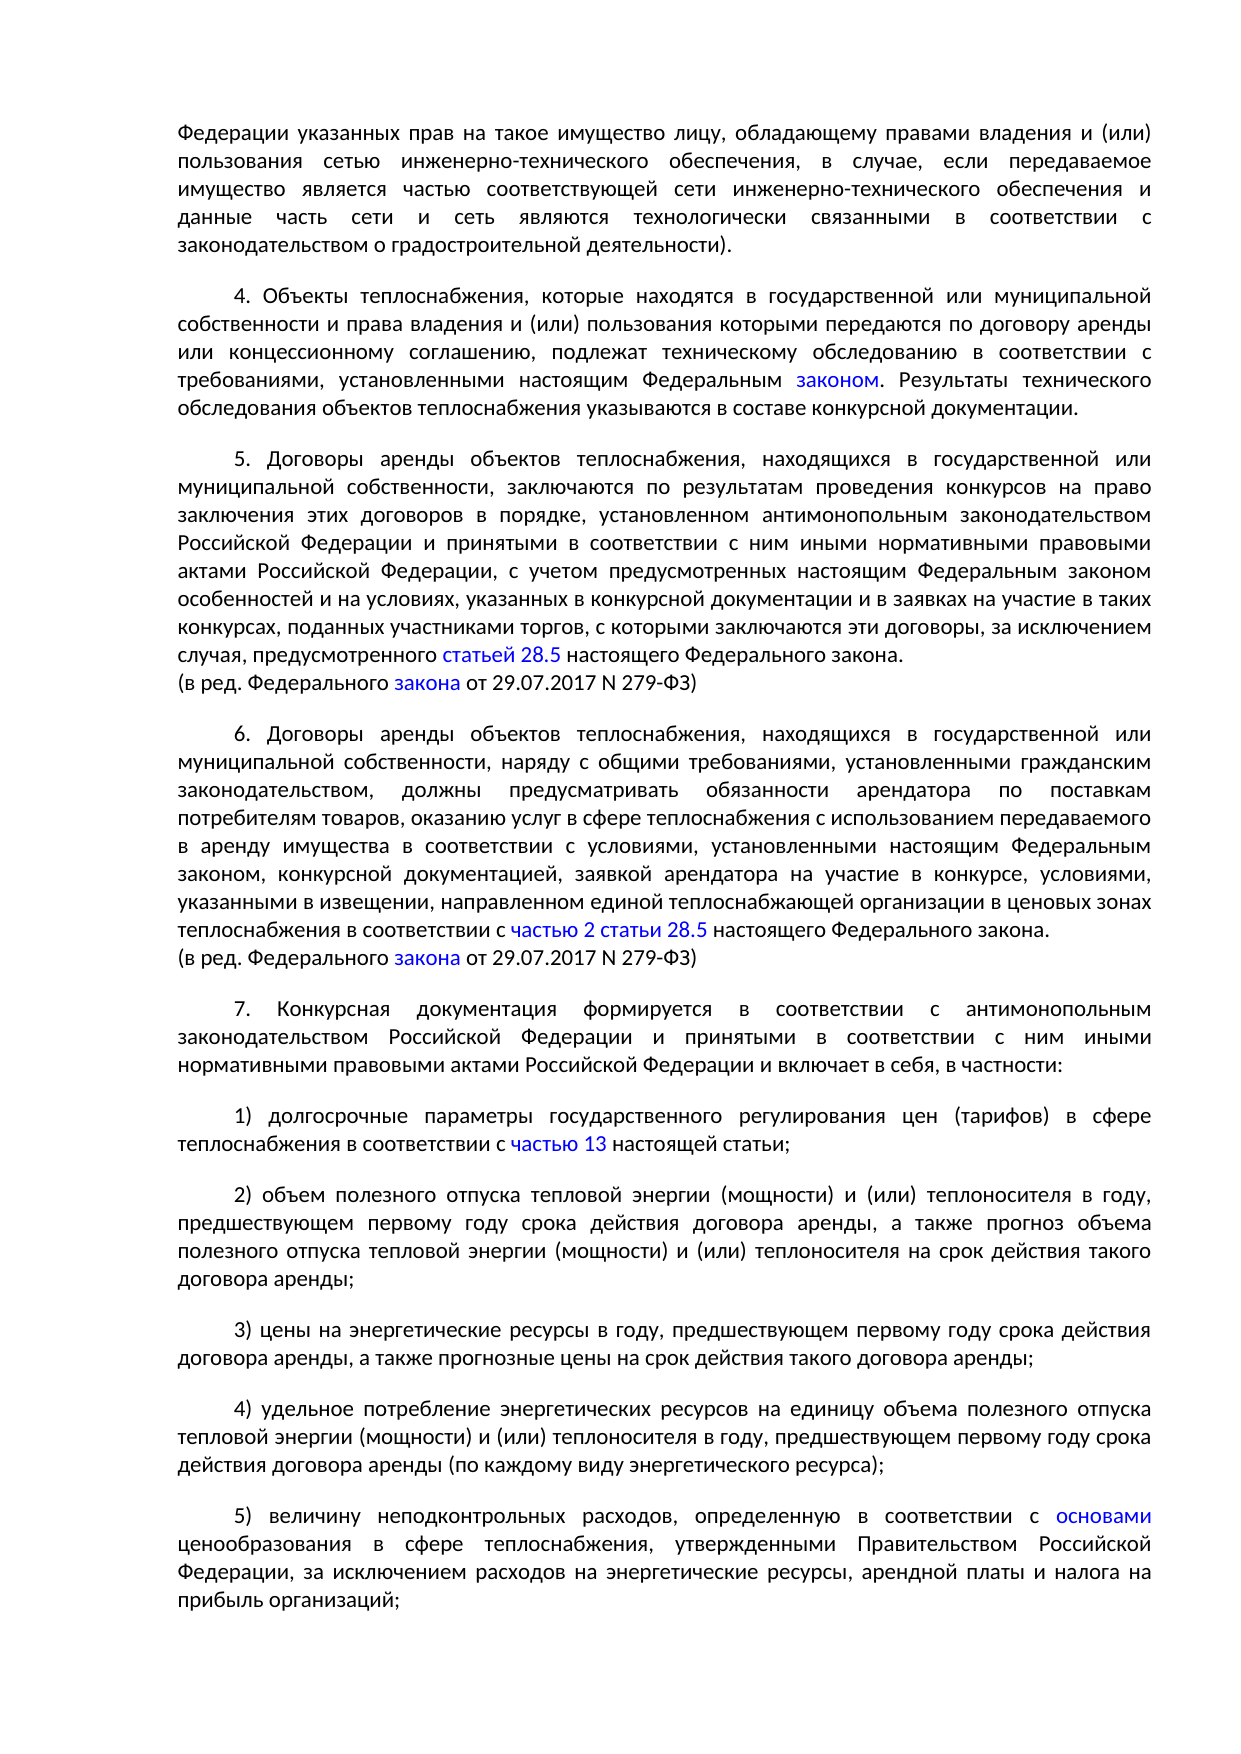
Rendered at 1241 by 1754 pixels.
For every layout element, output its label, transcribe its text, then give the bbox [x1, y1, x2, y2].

text 7. Конкурсная документация формируется в соответствии с антимонопольным законодательством Российской Федерации и принятыми в соответствии с ним иными нормативными правовыми актами Российской Федерации и включает в себя, в частности: [177, 994, 1152, 1078]
text 1) долгосрочные параметры государственного регулирования цен (тарифов) в сфере теплоснабжения в соответствии с частью 13 настоящей статьи; [177, 1101, 1152, 1157]
text 3) цены на энергетические ресурсы в году, предшествующем первому году срока действия договора аренды, а также прогнозные цены на срок действия такого договора аренды; [177, 1315, 1152, 1371]
text 5. Договоры аренды объектов теплоснабжения, находящихся в государственной или муниципальной собственности, заключаются по результатам проведения конкурсов на право заключения этих договоров в порядке, установленном антимонопольным законодательством Российской Федерации и принятыми в соответствии с ним иными нормативными правовыми актами Российской Федерации, с учетом предусмотренных настоящим Федеральным законом особенностей и на условиях, указанных в конкурсной документации и в заявках на участие в таких конкурсах, поданных участниками торгов, с которыми заключаются эти договоры, за исключением случая, предусмотренного статьей 28.5 настоящего Федерального закона. [177, 444, 1152, 668]
text 6. Договоры аренды объектов теплоснабжения, находящихся в государственной или муниципальной собственности, наряду с общими требованиями, установленными гражданским законодательством, должны предусматривать обязанности арендатора по поставкам потребителям товаров, оказанию услуг в сфере теплоснабжения с использованием передаваемого в аренду имущества в соответствии с условиями, установленными настоящим Федеральным законом, конкурсной документацией, заявкой арендатора на участие в конкурсе, условиями, указанными в извещении, направленном единой теплоснабжающей организации в ценовых зонах теплоснабжения в соответствии с частью 2 статьи 28.5 настоящего Федерального закона. [177, 719, 1152, 943]
text (в ред. Федерального закона от 29.07.2017 N 279-ФЗ) [177, 943, 1152, 971]
text (в ред. Федерального закона от 29.07.2017 N 279-ФЗ) [177, 668, 1152, 696]
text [177, 118, 1152, 258]
text 4. Объекты теплоснабжения, которые находятся в государственной или муниципальной собственности и права владения и (или) пользования которыми передаются по договору аренды или концессионному соглашению, подлежат техническому обследованию в соответствии с требованиями, установленными настоящим Федеральным законом. Результаты технического обследования объектов теплоснабжения указываются в составе конкурсной документации. [177, 281, 1152, 421]
text 4) удельное потребление энергетических ресурсов на единицу объема полезного отпуска тепловой энергии (мощности) и (или) теплоносителя в году, предшествующем первому году срока действия договора аренды (по каждому виду энергетического ресурса); [177, 1394, 1152, 1478]
text 5) величину неподконтрольных расходов, определенную в соответствии с основами ценообразования в сфере теплоснабжения, утвержденными Правительством Российской Федерации, за исключением расходов на энергетические ресурсы, арендной платы и налога на прибыль организаций; [177, 1501, 1152, 1613]
text 2) объем полезного отпуска тепловой энергии (мощности) и (или) теплоносителя в году, предшествующем первому году срока действия договора аренды, а также прогноз объема полезного отпуска тепловой энергии (мощности) и (или) теплоносителя на срок действия такого договора аренды; [177, 1180, 1152, 1292]
